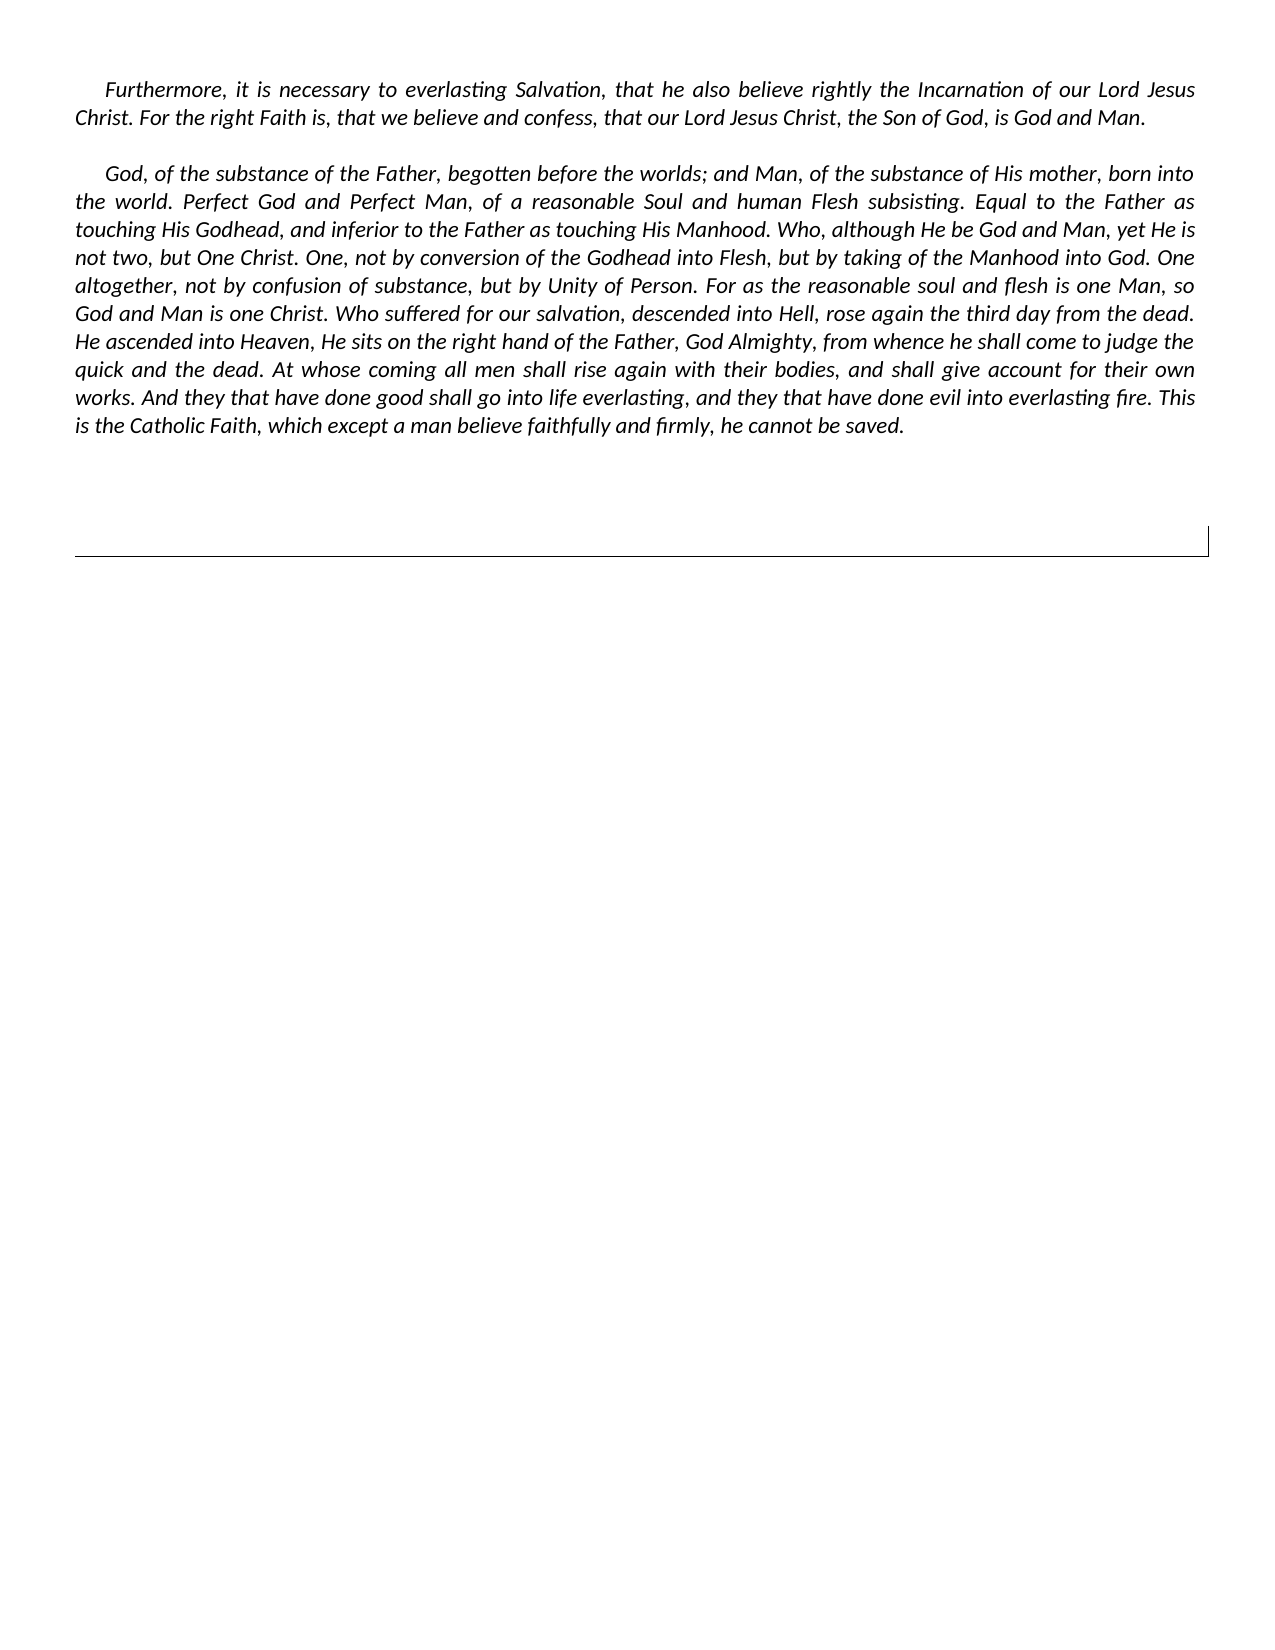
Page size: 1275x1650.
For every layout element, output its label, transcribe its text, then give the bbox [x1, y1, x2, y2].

text God, of the substance of the Father, begotten before the worlds; and Man, of the substance of His mother, born into the world. Perfect God and Perfect Man, of a reasonable Soul and human Flesh subsisting. Equal to the Father as touching His Godhead, and inferior to the Father as touching His Manhood. Who, although He be God and Man, yet He is not two, but One Christ. One, not by conversion of the Godhead into Flesh, but by taking of the Manhood into God. One altogether, not by confusion of substance, but by Unity of Person. For as the reasonable soul and flesh is one Man, so God and Man is one Christ. Who suffered for our salvation, descended into Hell, rose again the third day from the dead. He ascended into Heaven, He sits on the right hand of the Father, God Almighty, from whence he shall come to judge the quick and the dead. At whose coming all men shall rise again with their bodies, and shall give account for their own works. And they that have done good shall go into life everlasting, and they that have done evil into everlasting fire. This is the Catholic Faith, which except a man believe faithfully and firmly, he cannot be saved. [75, 159, 1200, 439]
text Furthermore, it is necessary to everlasting Salvation, that he also believe rightly the Incarnation of our Lord Jesus Christ. For the right Faith is, that we believe and confess, that our Lord Jesus Christ, the Son of God, is God and Man. [75, 75, 1200, 131]
